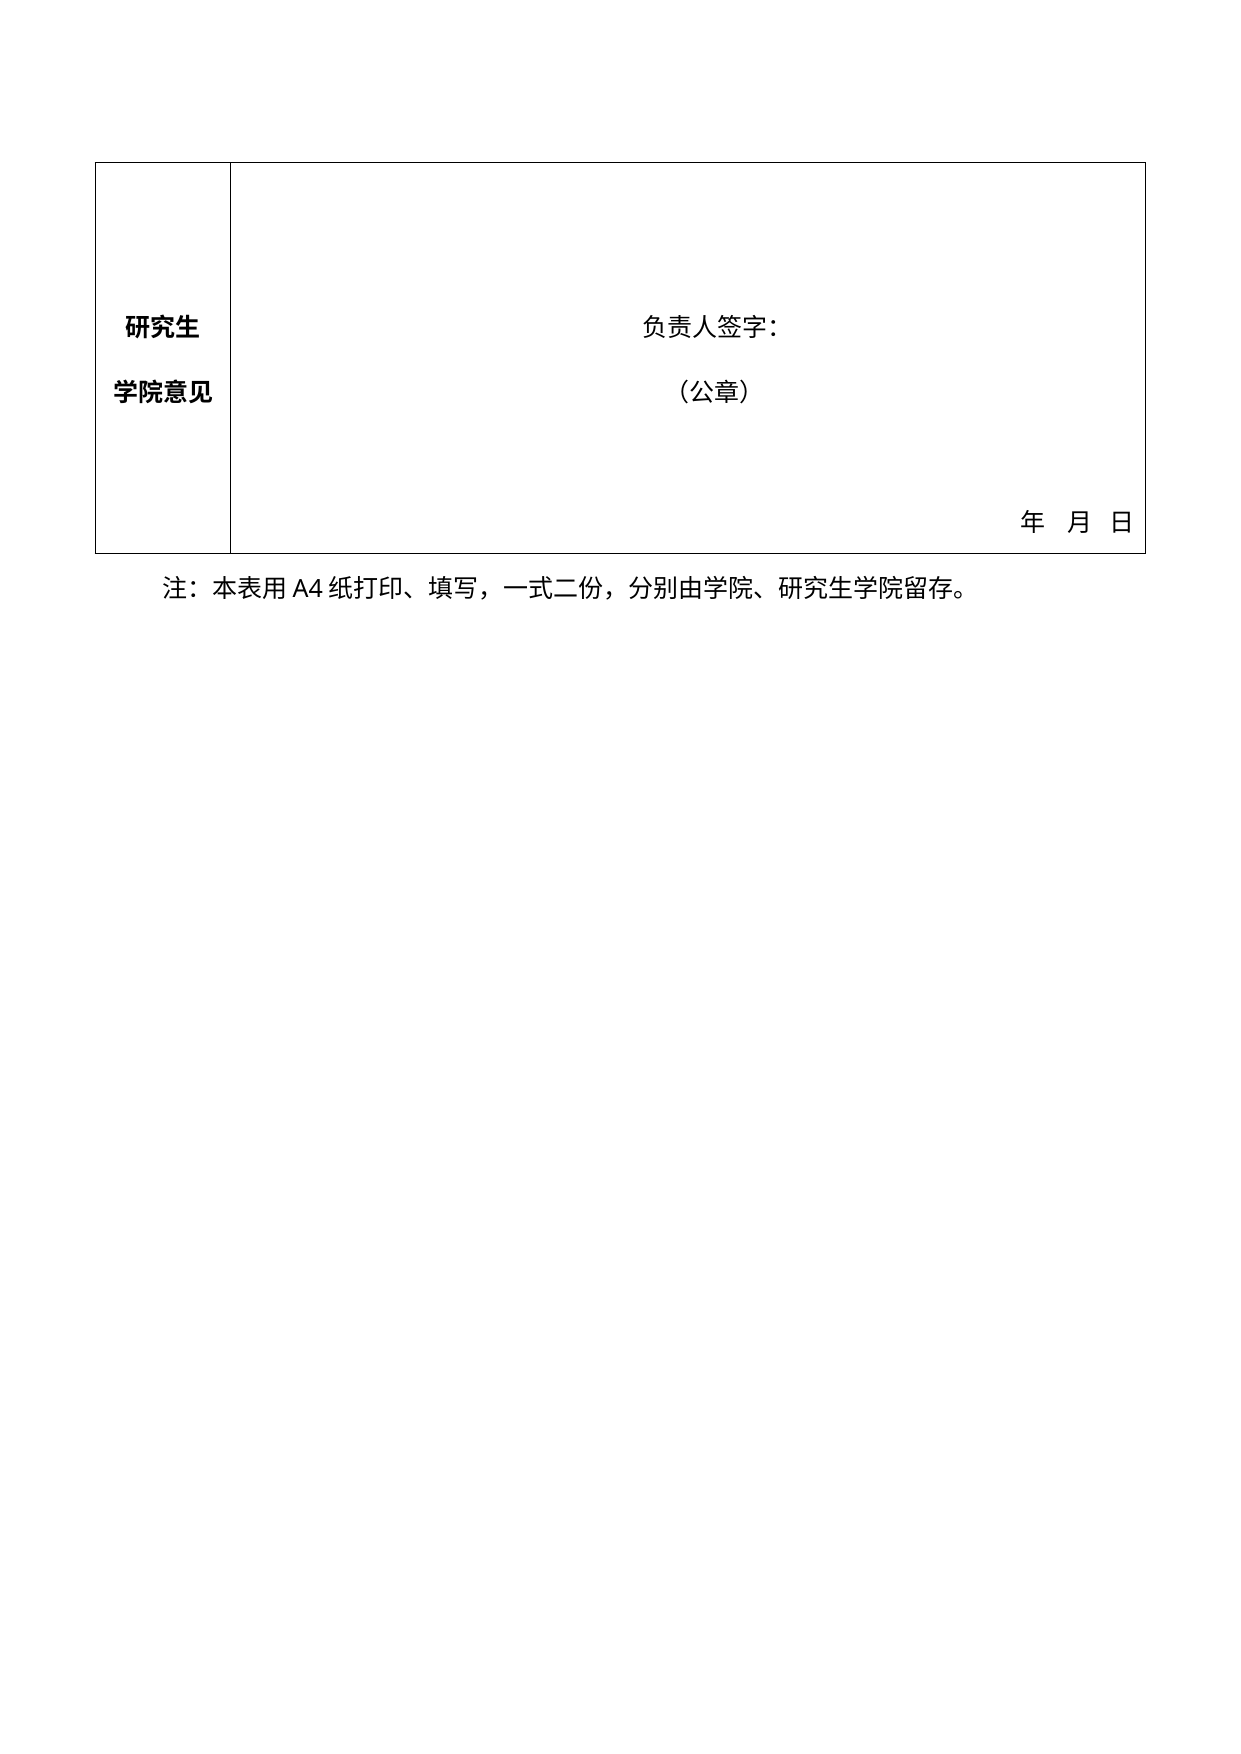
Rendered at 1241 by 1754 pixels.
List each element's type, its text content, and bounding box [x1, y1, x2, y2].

table_cell 负责人签字： （公章） 年 月 日 [231, 163, 1145, 553]
table_cell 研究生 学院意见 [96, 163, 230, 553]
text 注：本表用A4纸打印、填写，一式二份，分别由学院、研究生学院留存。 [112, 554, 1128, 619]
